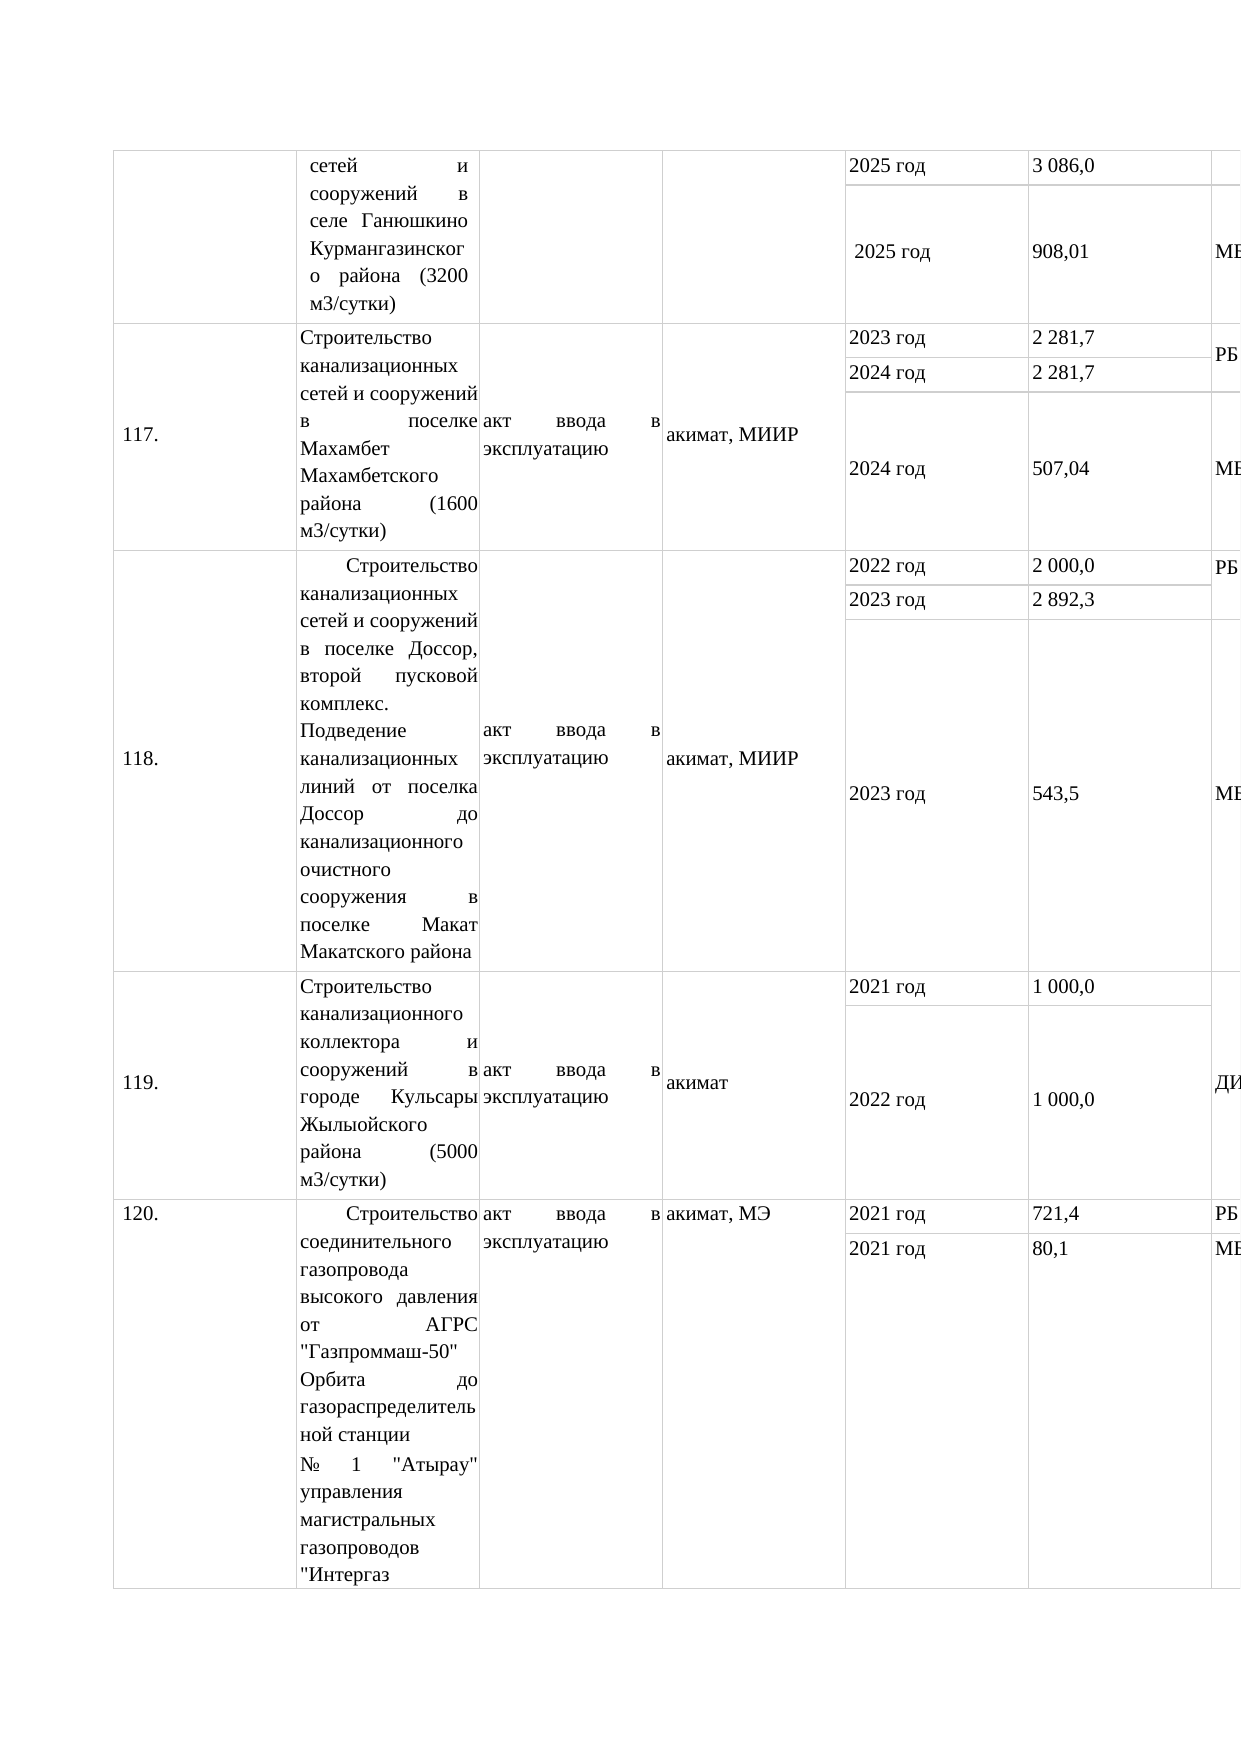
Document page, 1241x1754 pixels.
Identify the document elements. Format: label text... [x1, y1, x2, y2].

table_cell акимат, МИИР [663, 551, 845, 971]
table_cell ДИ [1212, 972, 1240, 1198]
table_cell РБ [1212, 551, 1240, 619]
table_cell РБ [1212, 324, 1240, 391]
table_cell МБ [1212, 393, 1240, 550]
table_cell 2025 год [846, 151, 1028, 184]
table_cell акт ввода в эксплуатацию [480, 972, 662, 1198]
table_cell Строительство соединительного газопровода высокого давления от АГРС "Газпроммаш-50" Орбита до газораспределительной станции № 1 "Атырау" управления магистральных газопроводов "Интергаз Центральная Азия" с подключением газорегуляторных пунктов блочного исполнения "Бирлик" [297, 1200, 479, 1588]
table_cell 2025 год [846, 186, 1028, 322]
table_cell РБ [1212, 1200, 1240, 1233]
table_cell 2 892,3 [1029, 586, 1211, 619]
table_cell Строительство канализационных сетей и сооружений в поселке Доссор, второй пусковой комплекс. Подведение канализационных линий от поселка Доссор до канализационного очистного сооружения в поселке Макат Макатского района [297, 551, 479, 971]
table_cell акт ввода в эксплуатацию [480, 551, 662, 971]
table_cell 908,01 [1029, 186, 1211, 322]
table_cell 2023 год [846, 324, 1028, 357]
table_cell 118. [114, 551, 296, 971]
table_cell 120. [114, 1200, 296, 1588]
table_cell акимат [663, 972, 845, 1198]
table_cell 1 000,0 [1029, 972, 1211, 1005]
table_cell МБ [1212, 186, 1240, 322]
table_cell акимат, МЭ [663, 1200, 845, 1588]
table_cell 543,5 [1029, 620, 1211, 971]
table_cell 3 086,0 [1029, 151, 1211, 184]
table_cell 2022 год [846, 551, 1028, 584]
table_cell акимат, МИИР [663, 324, 845, 550]
table_cell 1 000,0 [1029, 1006, 1211, 1198]
table_cell акт ввода в эксплуатацию [480, 324, 662, 550]
table_cell 2024 год [846, 358, 1028, 391]
table_cell 119. [114, 972, 296, 1198]
table_cell 2 000,0 [1029, 551, 1211, 584]
table_cell 2 281,7 [1029, 358, 1211, 391]
table_cell 2023 год [846, 620, 1028, 971]
table_cell 2021 год [846, 972, 1028, 1005]
table_cell 507,04 [1029, 393, 1211, 550]
table_cell 2021 год [846, 1200, 1028, 1233]
table_cell 721,4 [1029, 1200, 1211, 1233]
table_cell 2023 год [846, 586, 1028, 619]
table_cell Строительство канализационного коллектора и сооружений в городе Кульсары Жылыойского района (5000 м3/сутки) [297, 972, 479, 1198]
table_cell акт ввода в эксплуатацию [480, 1200, 662, 1588]
table_cell 117. [114, 324, 296, 550]
table_cell МБ [1212, 620, 1240, 971]
table_cell 2 281,7 [1029, 324, 1211, 357]
table_cell 2022 год [846, 1006, 1028, 1198]
table_cell Строительство канализационных сетей и сооружений в поселке Махамбет Махамбетского района (1600 м3/сутки) [297, 324, 479, 550]
table_cell 80,1 [1029, 1234, 1211, 1588]
table_cell МБ [1212, 1234, 1240, 1588]
table_cell 2024 год [846, 393, 1028, 550]
table_cell 2021 год [846, 1234, 1028, 1588]
